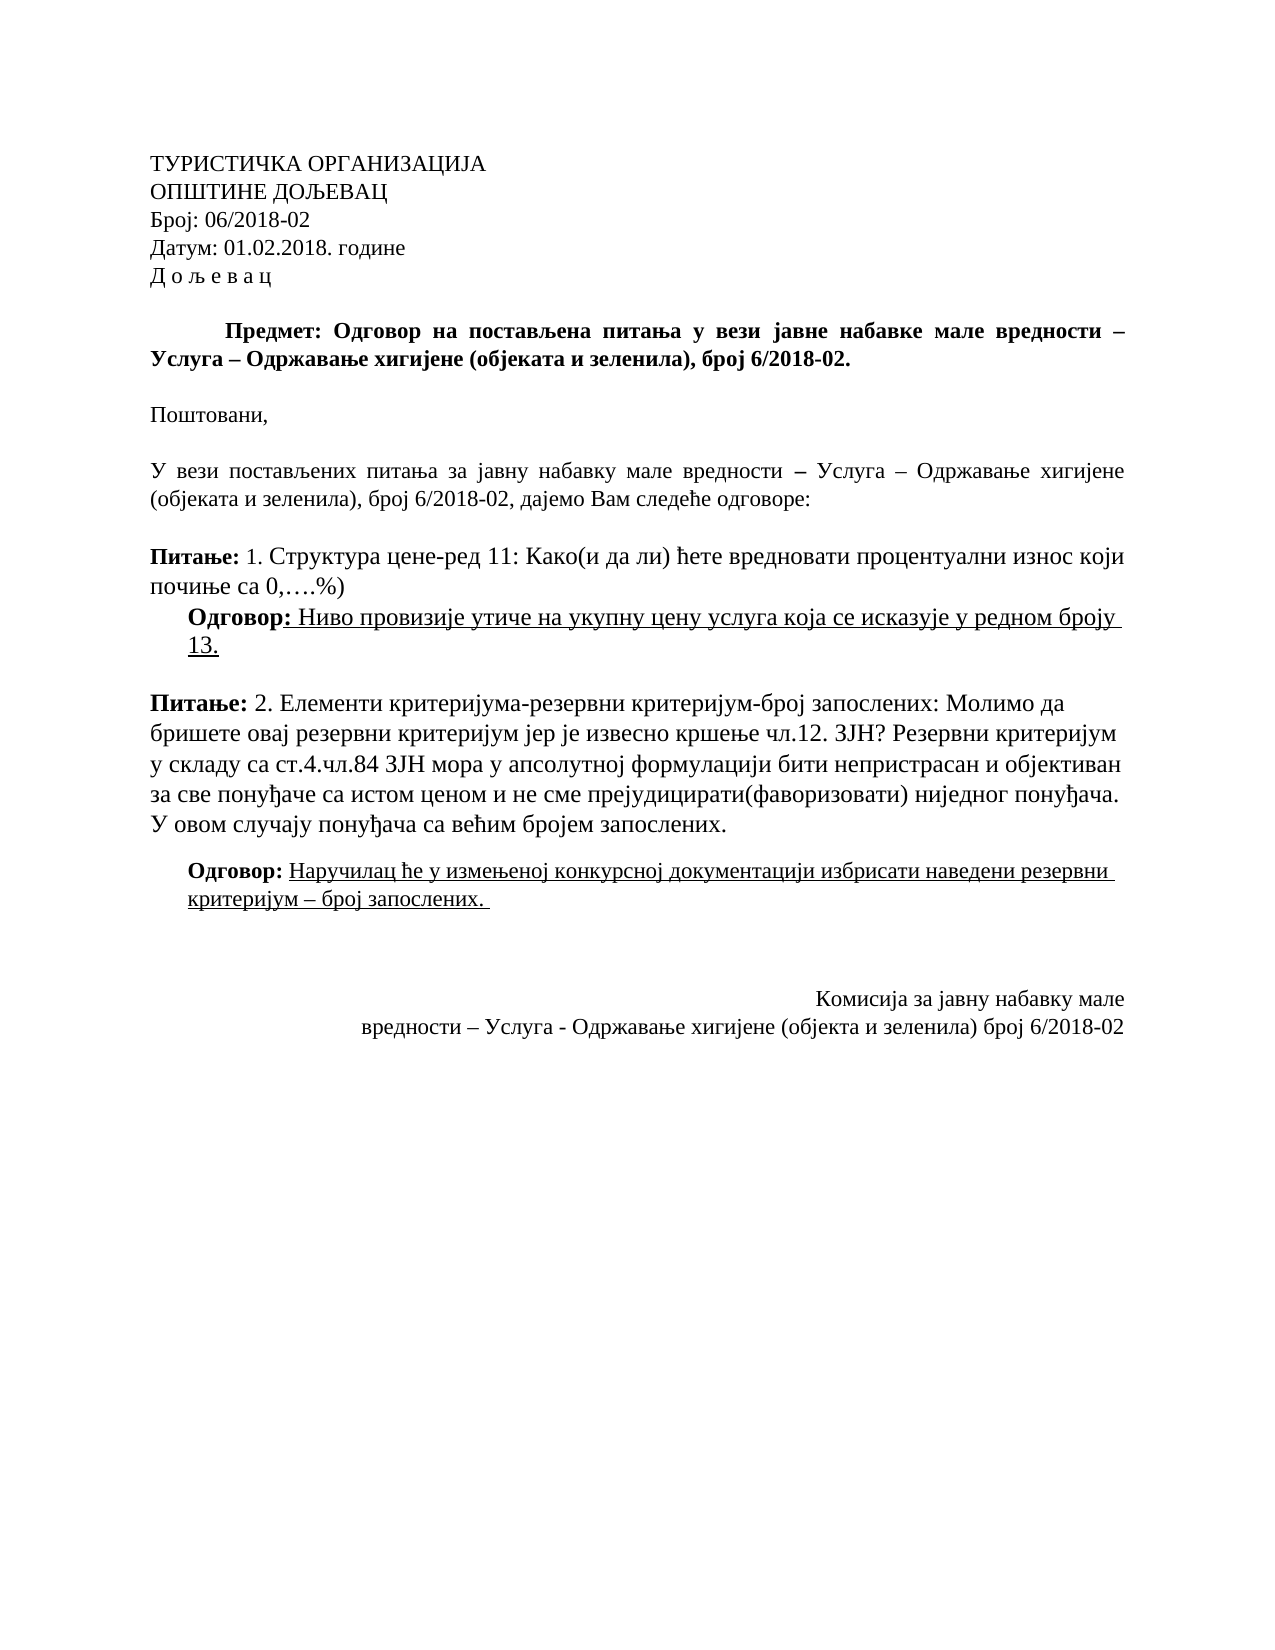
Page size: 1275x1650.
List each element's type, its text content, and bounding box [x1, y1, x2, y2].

text ОПШТИНЕ ДОЉЕВАЦ [150, 178, 1125, 204]
text Одговор: Ниво провизије утиче на укупну цену услуга која се исказује у редном броју 13. [187, 602, 1125, 659]
text Комисија за јавну набавку мале [150, 985, 1125, 1011]
text Датум: 01.02.2018. године [150, 234, 1125, 260]
text вредности – Услуга - Одржавање хигијене (објекта и зеленила) број 6/2018-02 [150, 1013, 1125, 1039]
text Д о љ е в а ц [150, 262, 1125, 288]
text Предмет: Одговор на постављена питања у вези јавне набавке мале вредности – Услуга – Одржавање хигијене (објеката и зеленила), број 6/2018-02. [150, 317, 1125, 372]
text Поштовани, [150, 401, 1125, 428]
text Одговор: Наручилац ће у измењеној конкурсној документацији избрисати наведени резервни критеријум – број запослених. [187, 857, 1125, 911]
text У вези постављених питања за јавну набавку мале вредности – Услуга – Одржавање хигијене (објеката и зеленила), број 6/2018-02, дајемо Вам следеће одговоре: [150, 457, 1125, 511]
text ТУРИСТИЧКА ОРГАНИЗАЦИЈА [150, 150, 1125, 176]
text Број: 06/2018-02 [150, 206, 1125, 232]
text Питање: 1. Структура цене-ред 11: Како(и да ли) ћете вредновати процентуални износ који почиње са 0,….%) [150, 541, 1125, 600]
text Питање: 2. Елементи критеријума-резервни критеријум-број запослених: Молимо да бришете овај резервни критеријум јер је извесно кршење чл.12. ЗЈН? Резервни критеријум у складу са ст.4.чл.84 ЗЈН мора у апсолутној формулацији бити непристрасан и објективан за све понуђаче са истом ценом и не сме прејудицирати(фаворизовати) ниједног понуђача. У овом случају понуђача са већим бројем запослених. [150, 688, 1125, 838]
